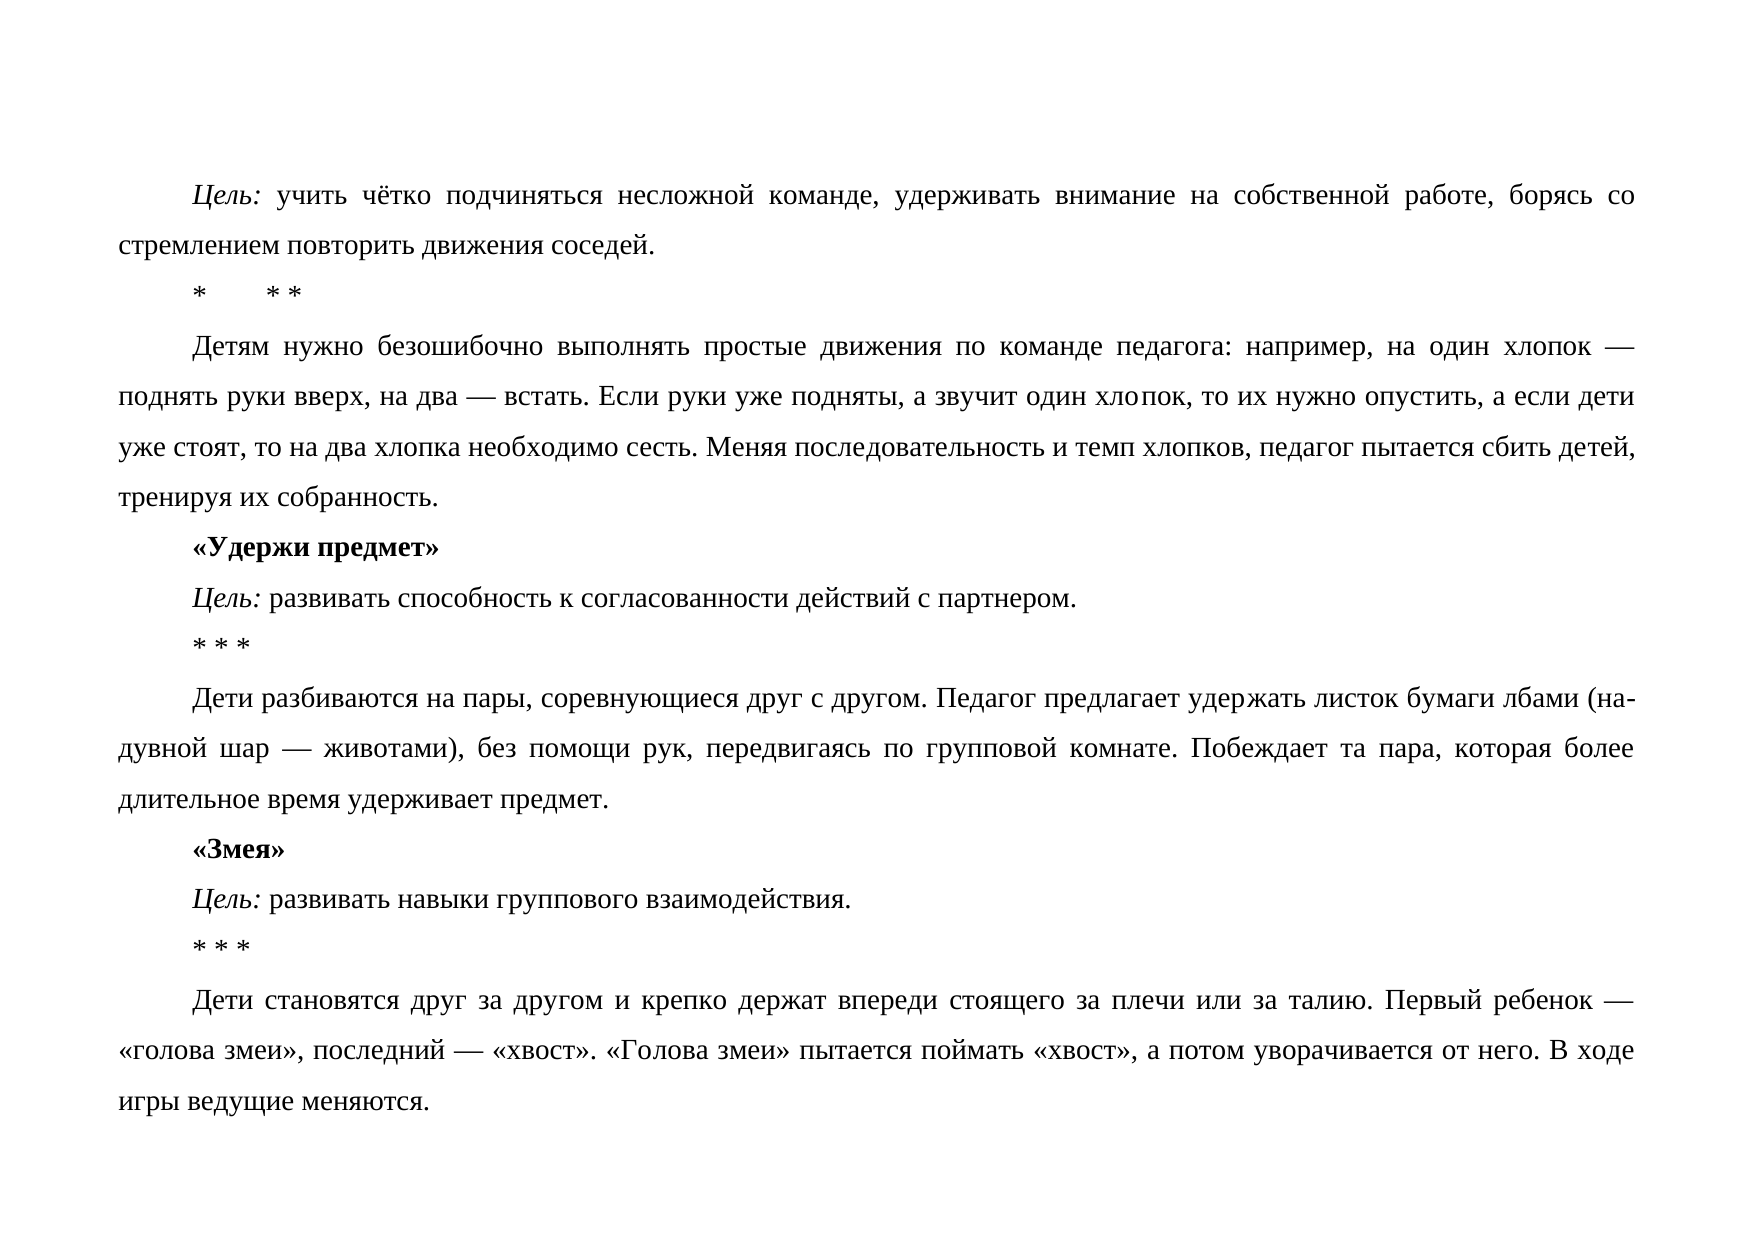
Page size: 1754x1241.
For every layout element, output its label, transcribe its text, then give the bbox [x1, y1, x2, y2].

text «Удержи предмет» [118, 529, 1636, 563]
text * * * [118, 278, 1636, 311]
text Цель: развивать навыки группового взаимодействия. [118, 882, 1636, 915]
text Дети разбиваются на пары, соревнующиеся друг с другом. Педагог предлагает удержать листок бумаги лбами (надувной шар — животами), без помощи рук, передвигаясь по групповой комнате. Побеждает та пара, которая более длительное время удерживает предмет. [118, 680, 1636, 814]
text * * * [118, 932, 1636, 965]
text Цель: учить чётко подчиняться несложной команде, удерживать внимание на собственной работе, борясь со стремлением повторить движения соседей. [118, 177, 1636, 261]
text Цель: развивать способность к согласованности действий с партнером. [118, 580, 1636, 613]
text * * * [118, 630, 1636, 663]
text Детям нужно безошибочно выполнять простые движения по команде педагога: например, на один хлопок — поднять руки вверх, на два — встать. Если руки уже подняты, а звучит один хлопок, то их нужно опустить, а если дети уже стоят, то на два хлопка необходимо сесть. Меняя последовательность и темп хлопков, педагог пытается сбить детей, тренируя их собранность. [118, 328, 1636, 513]
text «Змея» [118, 831, 1636, 865]
text Дети становятся друг за другом и крепко держат впереди стоящего за плечи или за талию. Первый ребенок — «голова змеи», последний — «хвост». «Голова змеи» пытается поймать «хвост», а потом уворачивается от него. В ходе игры ведущие меняются. [118, 982, 1636, 1116]
